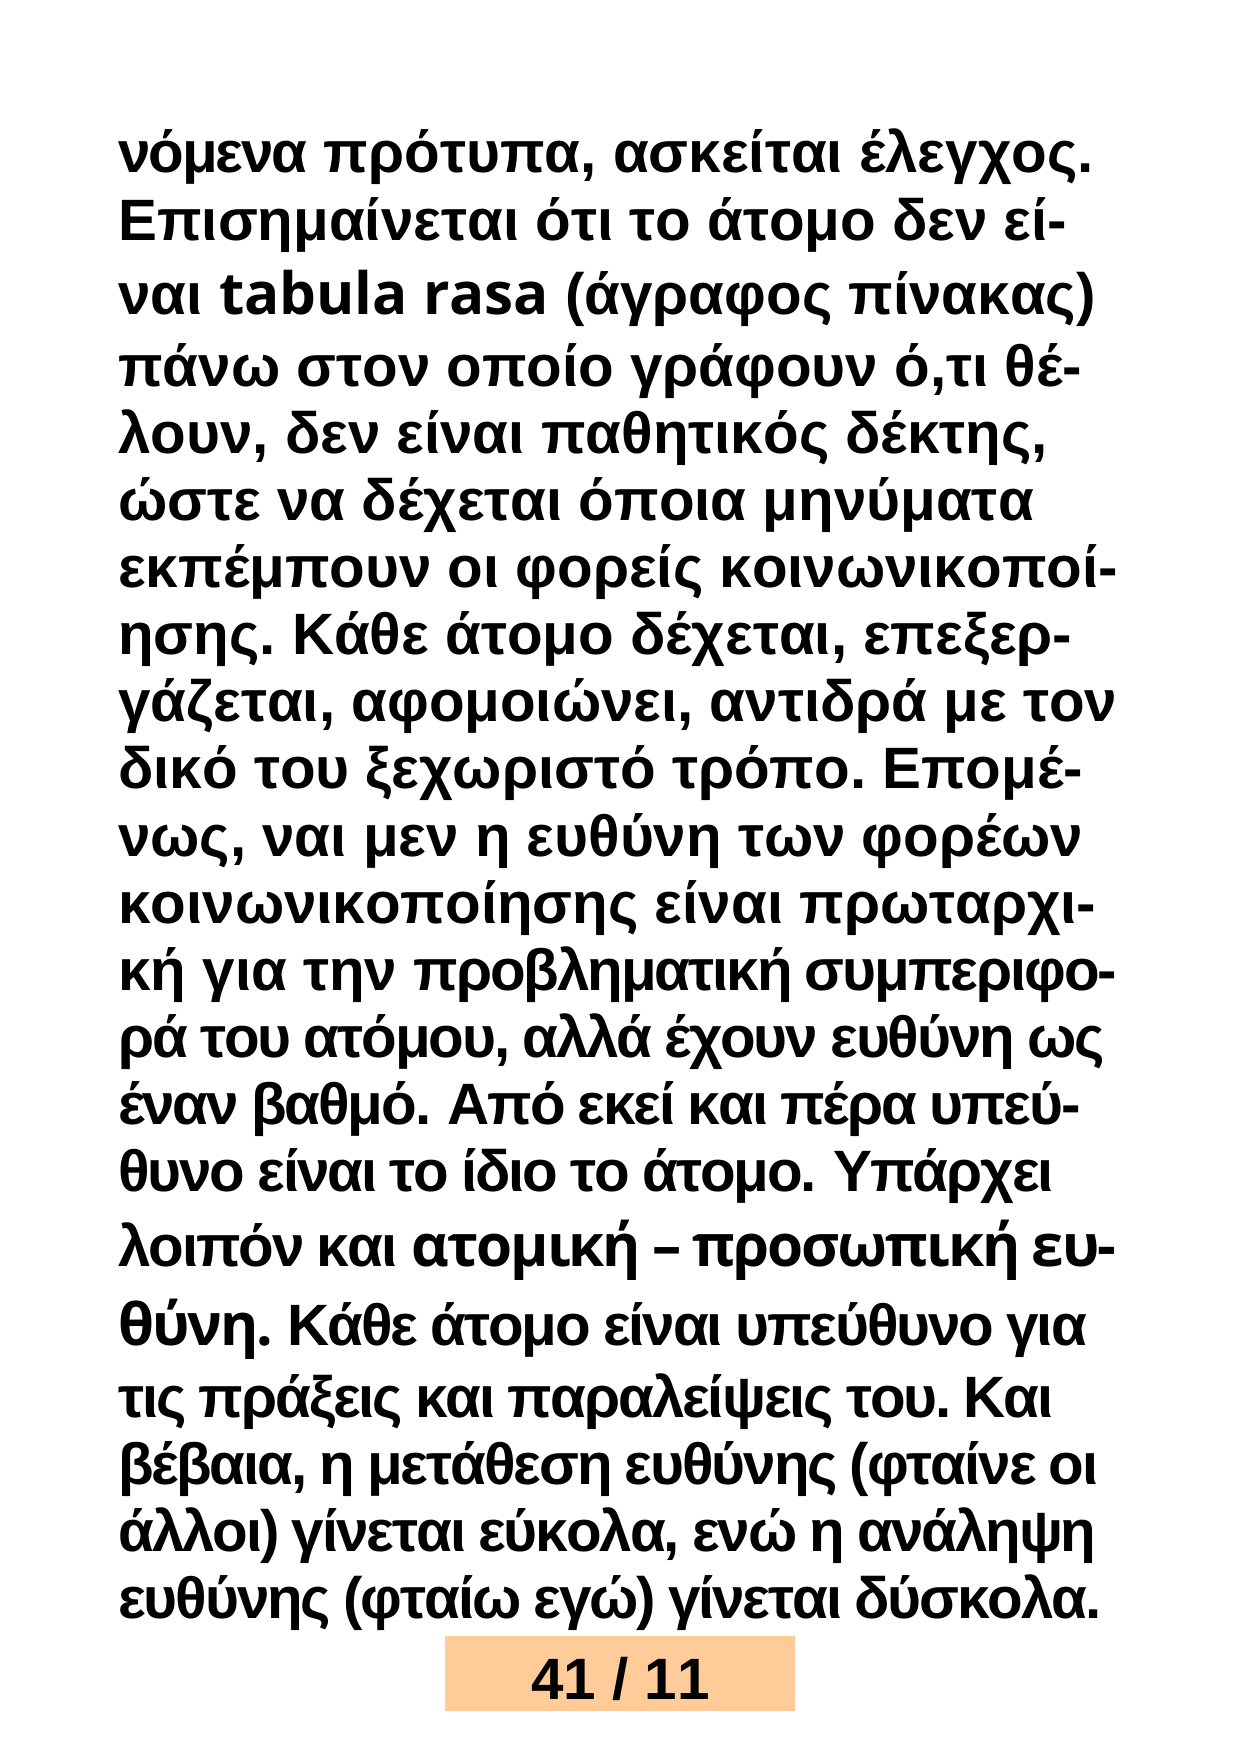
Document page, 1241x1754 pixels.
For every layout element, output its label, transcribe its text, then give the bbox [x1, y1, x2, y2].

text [118, 118, 1122, 185]
text Επισημαίνεται ότι το άτομο δεν εί-ναι tabula rasa (άγραφος πίνακας) πάνω στον οποίο γράφουν ό,τι θέ-λουν, δεν είναι παθητικός δέκτης, ώστε να δέχεται όποια μηνύματα εκπέμπουν οι φορείς κοινωνικοποί-ησης. Κάθε άτομο δέχεται, επεξερ-γάζεται, αφομοιώνει, αντιδρά με τον δικό του ξεχωριστό τρόπο. Επομέ-νως, ναι μεν η ευθύνη των φορέων κοινωνικοποίησης είναι πρωταρχι-κή για την προβληματική συμπεριφο-ρά του ατόμου, αλλά έχουν ευθύνη ως έναν βαθμό. Από εκεί και πέρα υπεύ-θυνο είναι το ίδιο το άτομο. Υπάρχει λοιπόν και ατομική – προσωπική ευ-θύνη. Κάθε άτομο είναι υπεύθυνο για τις πράξεις και παραλείψεις του. Και βέβαια, η μετάθεση ευθύνης (φταίνε οι άλλοι) γίνεται εύκολα, ενώ η ανάληψη ευθύνης (φταίω εγώ) γίνεται δύσκολα. [118, 185, 1122, 1631]
